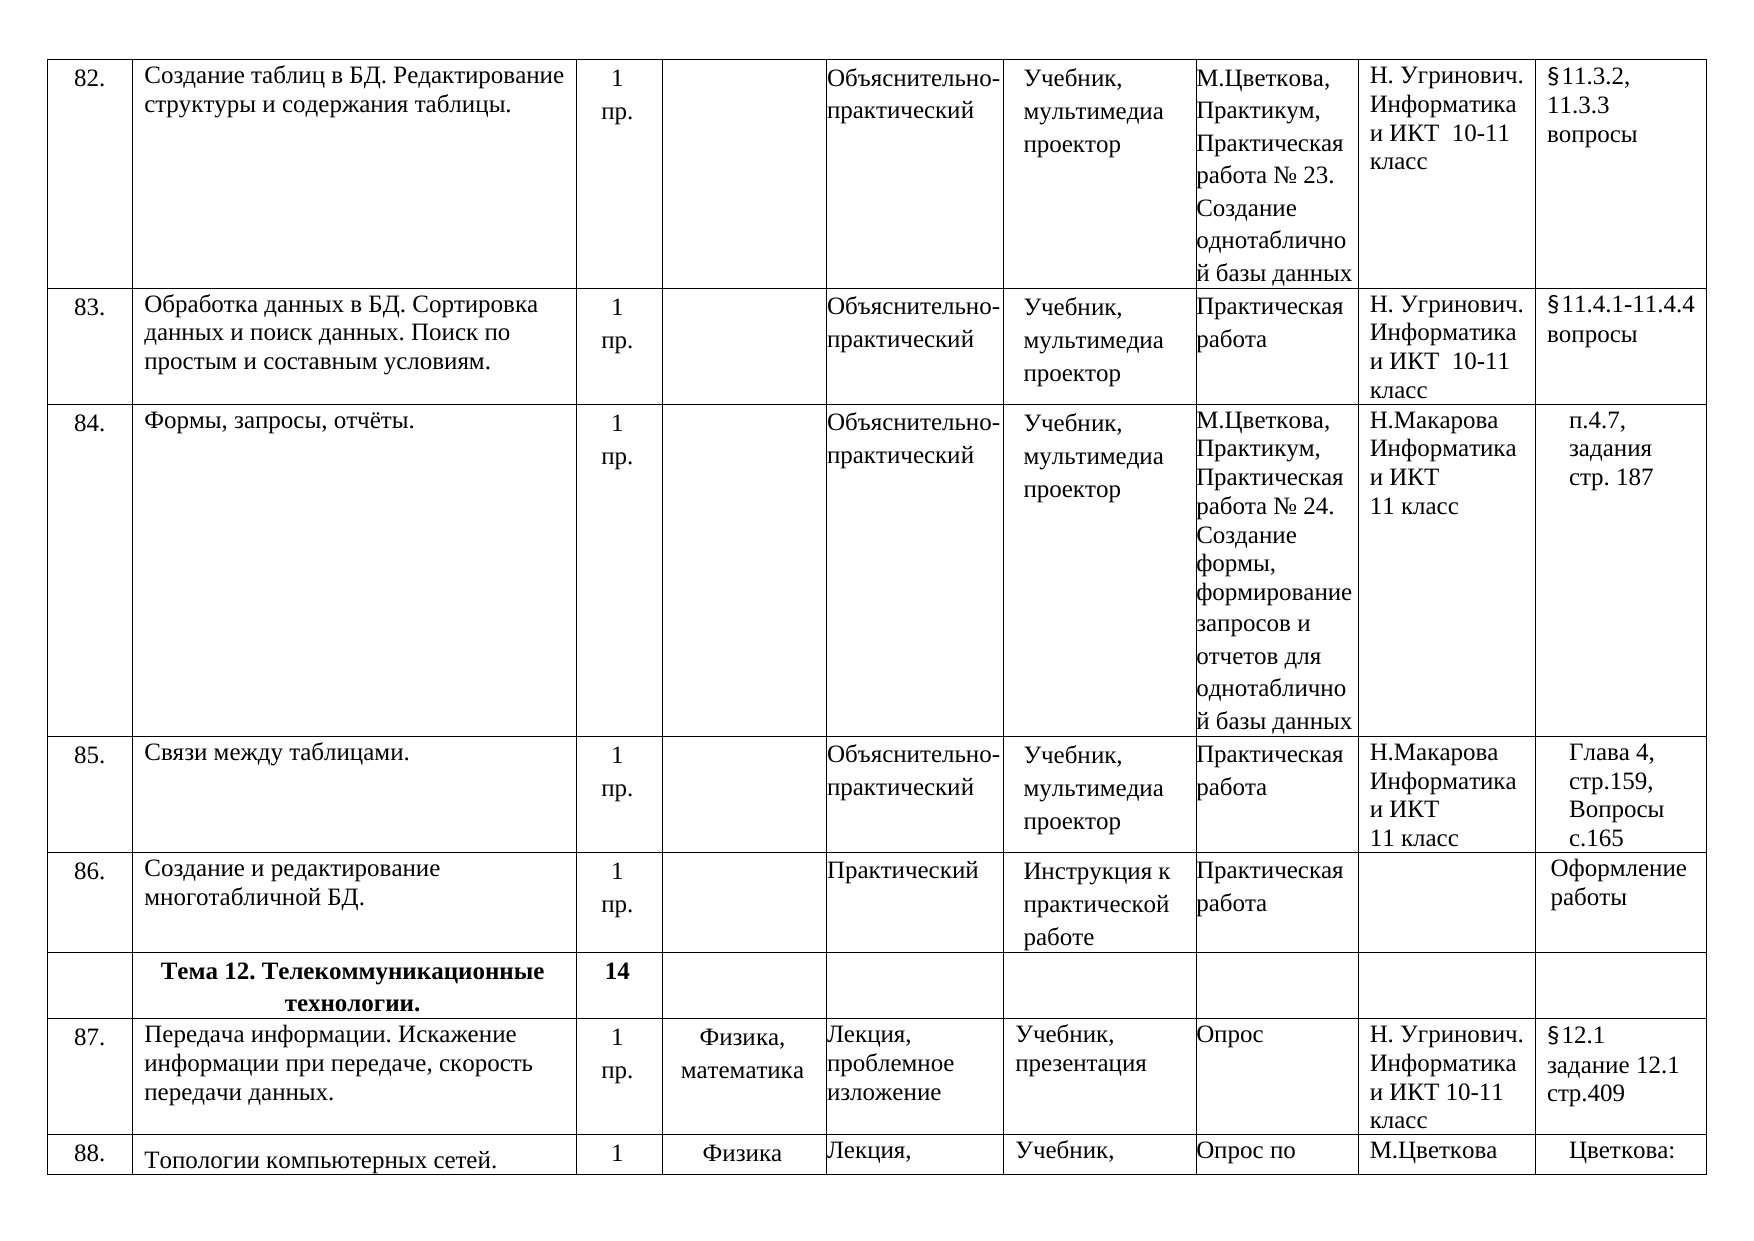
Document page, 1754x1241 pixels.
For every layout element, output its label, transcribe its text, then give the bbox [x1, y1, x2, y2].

table_cell [663, 953, 826, 1018]
table_cell Передача информации. Искажение информации при передаче, скорость передачи данных. [133, 1019, 576, 1134]
table_cell [827, 953, 1003, 1018]
table_cell [48, 853, 132, 952]
table_cell Опрос [1197, 1019, 1358, 1134]
table_cell [1004, 953, 1196, 1018]
table_cell Учебник, мультимедиа проектор [1004, 289, 1196, 404]
table_cell Лекция, проблемное изложение [827, 1019, 1003, 1134]
table_cell М.Цветкова, Практикум, Практическая работа № 24. Создание формы, формирование запросов и отчетов для однотабличной базы данных [1197, 405, 1358, 736]
table_cell 1 пр. [577, 1135, 662, 1174]
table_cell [827, 1135, 1003, 1174]
table_cell 14 [577, 953, 662, 1018]
table_cell [663, 737, 826, 852]
table_cell Н.Макарова Информатика и ИКТ 11 класс [1359, 737, 1535, 852]
table_cell Учебник, мультимедиа проектор [1004, 737, 1196, 852]
table_cell Учебник, мультимедиа проектор [1004, 405, 1196, 736]
table_cell 1 пр. [577, 737, 662, 852]
table_cell [663, 405, 826, 736]
table_cell Н.Макарова Информатика и ИКТ 11 класс [1359, 405, 1535, 736]
table_cell [48, 405, 132, 736]
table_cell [1359, 1135, 1535, 1174]
table_cell Тема 12. Телекоммуникационные технологии. [133, 953, 576, 1018]
table_cell 1 пр. [577, 1019, 662, 1134]
table_cell Формы, запросы, отчёты. [133, 405, 576, 736]
table_cell §11.4.1-11.4.4 вопросы [1536, 289, 1706, 404]
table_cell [133, 1135, 576, 1174]
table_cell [1359, 60, 1535, 288]
table_cell Практическая работа [1197, 853, 1358, 952]
table_cell [48, 1135, 132, 1174]
table_cell Оформление работы [1536, 853, 1706, 952]
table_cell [1004, 1135, 1196, 1174]
table_cell 1 пр. [577, 289, 662, 404]
table_cell Объяснительно-практический [827, 289, 1003, 404]
table_cell [48, 60, 132, 288]
table_cell [663, 60, 826, 288]
table_cell Н. Угринович. Информатика и ИКТ 10-11 класс [1359, 1019, 1535, 1134]
table_cell [1197, 953, 1358, 1018]
table_cell [1359, 953, 1535, 1018]
table_cell Учебник, мультимедиа проектор [1004, 60, 1196, 288]
table_cell Физика, математика [663, 1019, 826, 1134]
table_cell Обработка данных в БД. Сортировка данных и поиск данных. Поиск по простым и составным условиям. [133, 289, 576, 404]
table_cell Практическая работа [1197, 289, 1358, 404]
table_cell Связи между таблицами. [133, 737, 576, 852]
table_cell [48, 1019, 132, 1134]
table_cell §12.1 задание 12.1 стр.409 [1536, 1019, 1706, 1134]
table_cell [48, 737, 132, 852]
table_cell Инструкция к практической работе [1004, 853, 1196, 952]
table_cell М.Цветкова, Практикум, Практическая работа № 23. Создание однотабличной базы данных [1197, 60, 1358, 288]
table_cell Опрос по карточкам [1197, 1135, 1358, 1174]
table_cell п.4.7, задания стр. 187 [1536, 405, 1706, 736]
table_cell Создание таблиц в БД. Редактирование структуры и содержания таблицы. [133, 60, 576, 288]
table_cell [1359, 853, 1535, 952]
table_cell 1 пр. [577, 405, 662, 736]
table_cell [1536, 953, 1706, 1018]
table_cell §11.3.2, 11.3.3 вопросы [1536, 60, 1706, 288]
table_cell 1 пр. [577, 853, 662, 952]
table_cell Физика [663, 1135, 826, 1174]
table_cell Практическая работа [1197, 737, 1358, 852]
table_cell Практический [827, 853, 1003, 952]
table_cell Объяснительно-практический [827, 405, 1003, 736]
table_cell [663, 853, 826, 952]
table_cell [1536, 1135, 1706, 1174]
table_cell [48, 289, 132, 404]
table_cell Учебник, презентация [1004, 1019, 1196, 1134]
table_cell [663, 289, 826, 404]
table_cell Глава 4, стр.159, Вопросы с.165 [1536, 737, 1706, 852]
table_cell Создание и редактирование многотабличной БД. [133, 853, 576, 952]
table_cell 1 пр. [577, 60, 662, 288]
table_cell Объяснительно-практический [827, 737, 1003, 852]
table_cell [48, 953, 132, 1018]
table_cell Объяснительно-практический [827, 60, 1003, 288]
table_cell Н. Угринович. Информатика и ИКТ 10-11 класс [1359, 289, 1535, 404]
